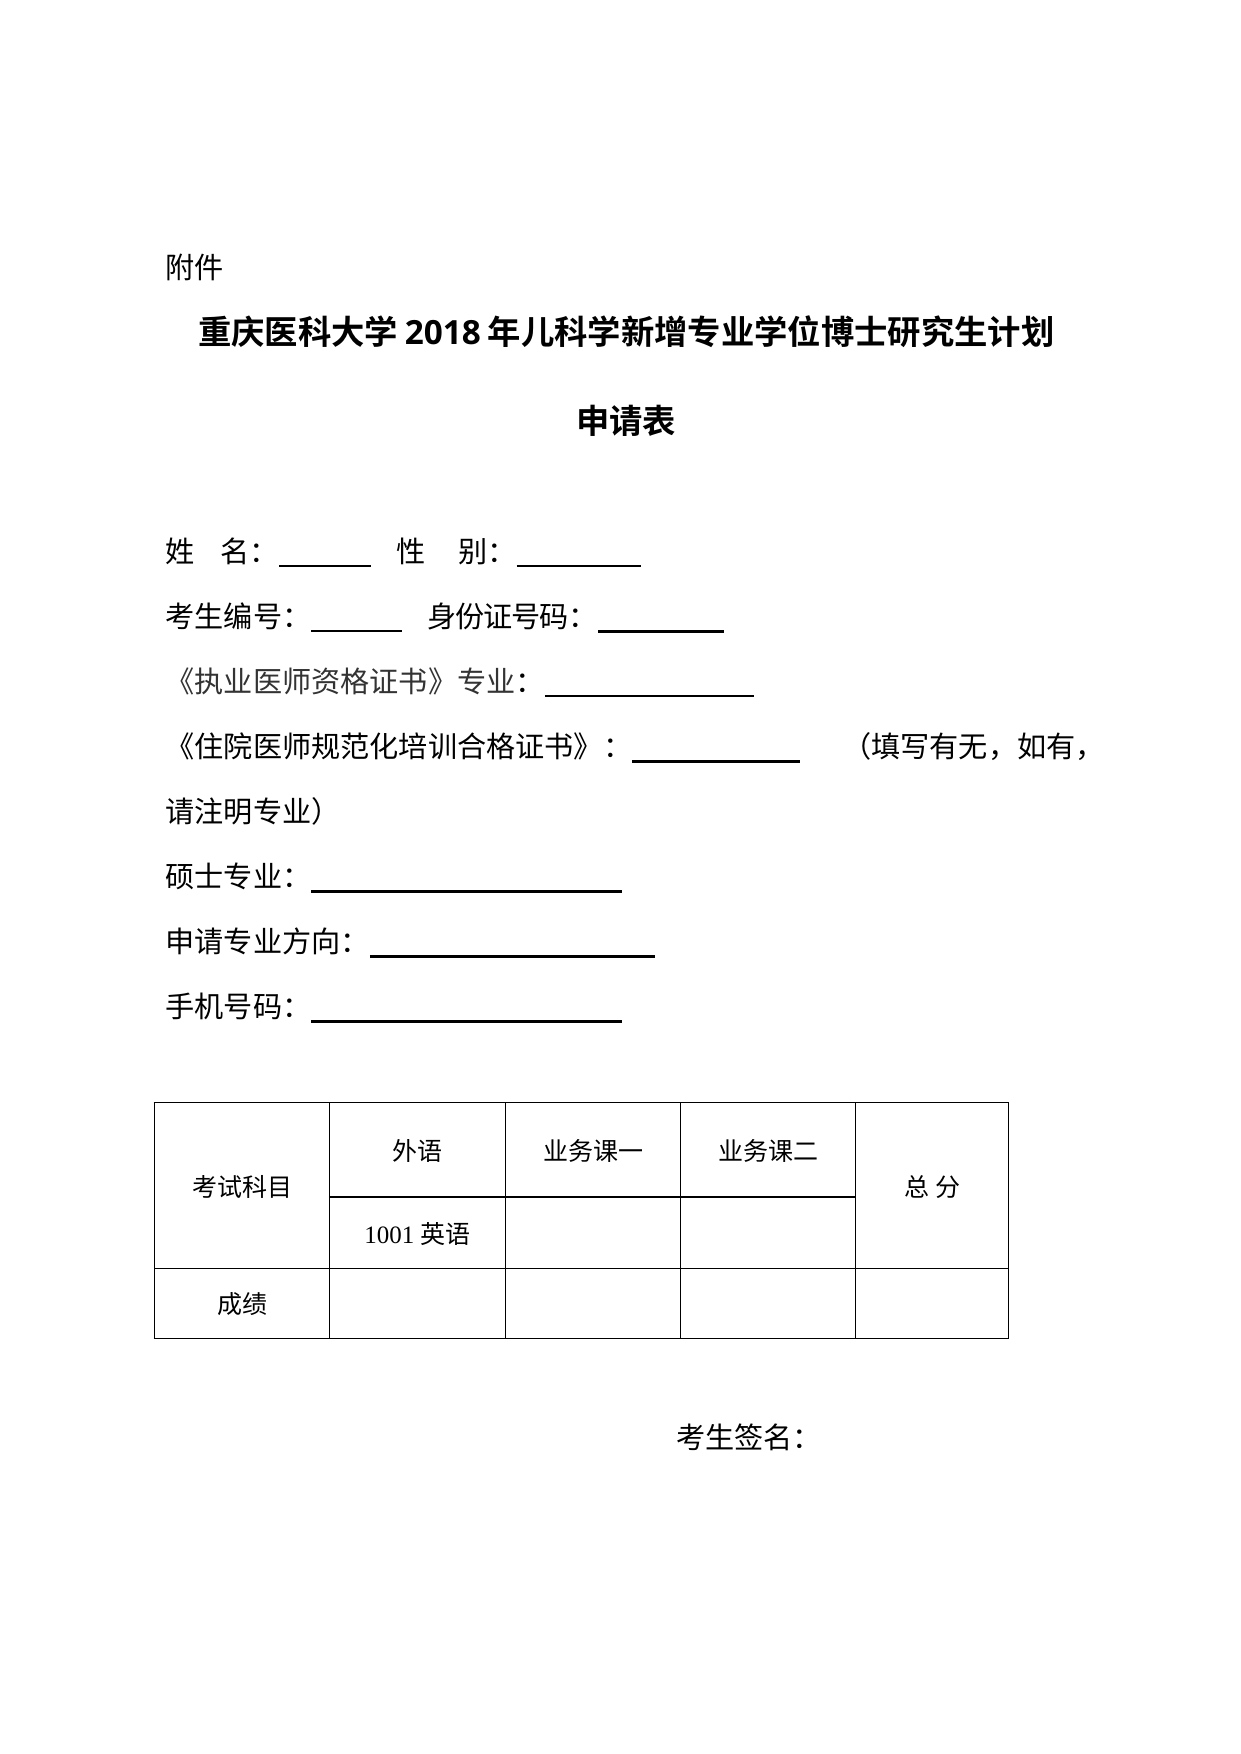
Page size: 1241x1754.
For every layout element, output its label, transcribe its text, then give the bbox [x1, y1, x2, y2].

table_cell 1001 英语 [330, 1198, 505, 1267]
table_cell [506, 1198, 680, 1267]
table_header 业务课一 [506, 1103, 680, 1196]
text 附件 [165, 233, 1087, 298]
text 《执业医师资格证书》专业： [165, 647, 1087, 712]
text 重庆医科大学2018年儿科学新增专业学位博士研究生计划 [165, 298, 1087, 363]
text 考生编号： 身份证号码： [165, 582, 1087, 647]
text 《住院医师规范化培训合格证书》： （填写有无，如有，请注明专业） [165, 712, 1087, 842]
table_header 业务课二 [681, 1103, 855, 1196]
text 申请专业方向： [165, 907, 1087, 972]
table_header 外语 [330, 1103, 505, 1196]
table_cell [506, 1269, 680, 1338]
table_cell [681, 1269, 855, 1338]
table_cell [856, 1269, 1008, 1338]
text 申请表 [165, 387, 1087, 452]
text 姓 名： 性 别： [165, 517, 1087, 582]
table_cell [330, 1269, 505, 1338]
table_cell [681, 1198, 855, 1267]
text 手机号码： [165, 972, 1087, 1037]
table_header 考试科目 [155, 1103, 329, 1267]
table_cell 成绩 [155, 1269, 329, 1338]
table_header 总 分 [856, 1103, 1008, 1267]
text 硕士专业： [165, 842, 1087, 907]
text 考生签名： [165, 1404, 1087, 1469]
